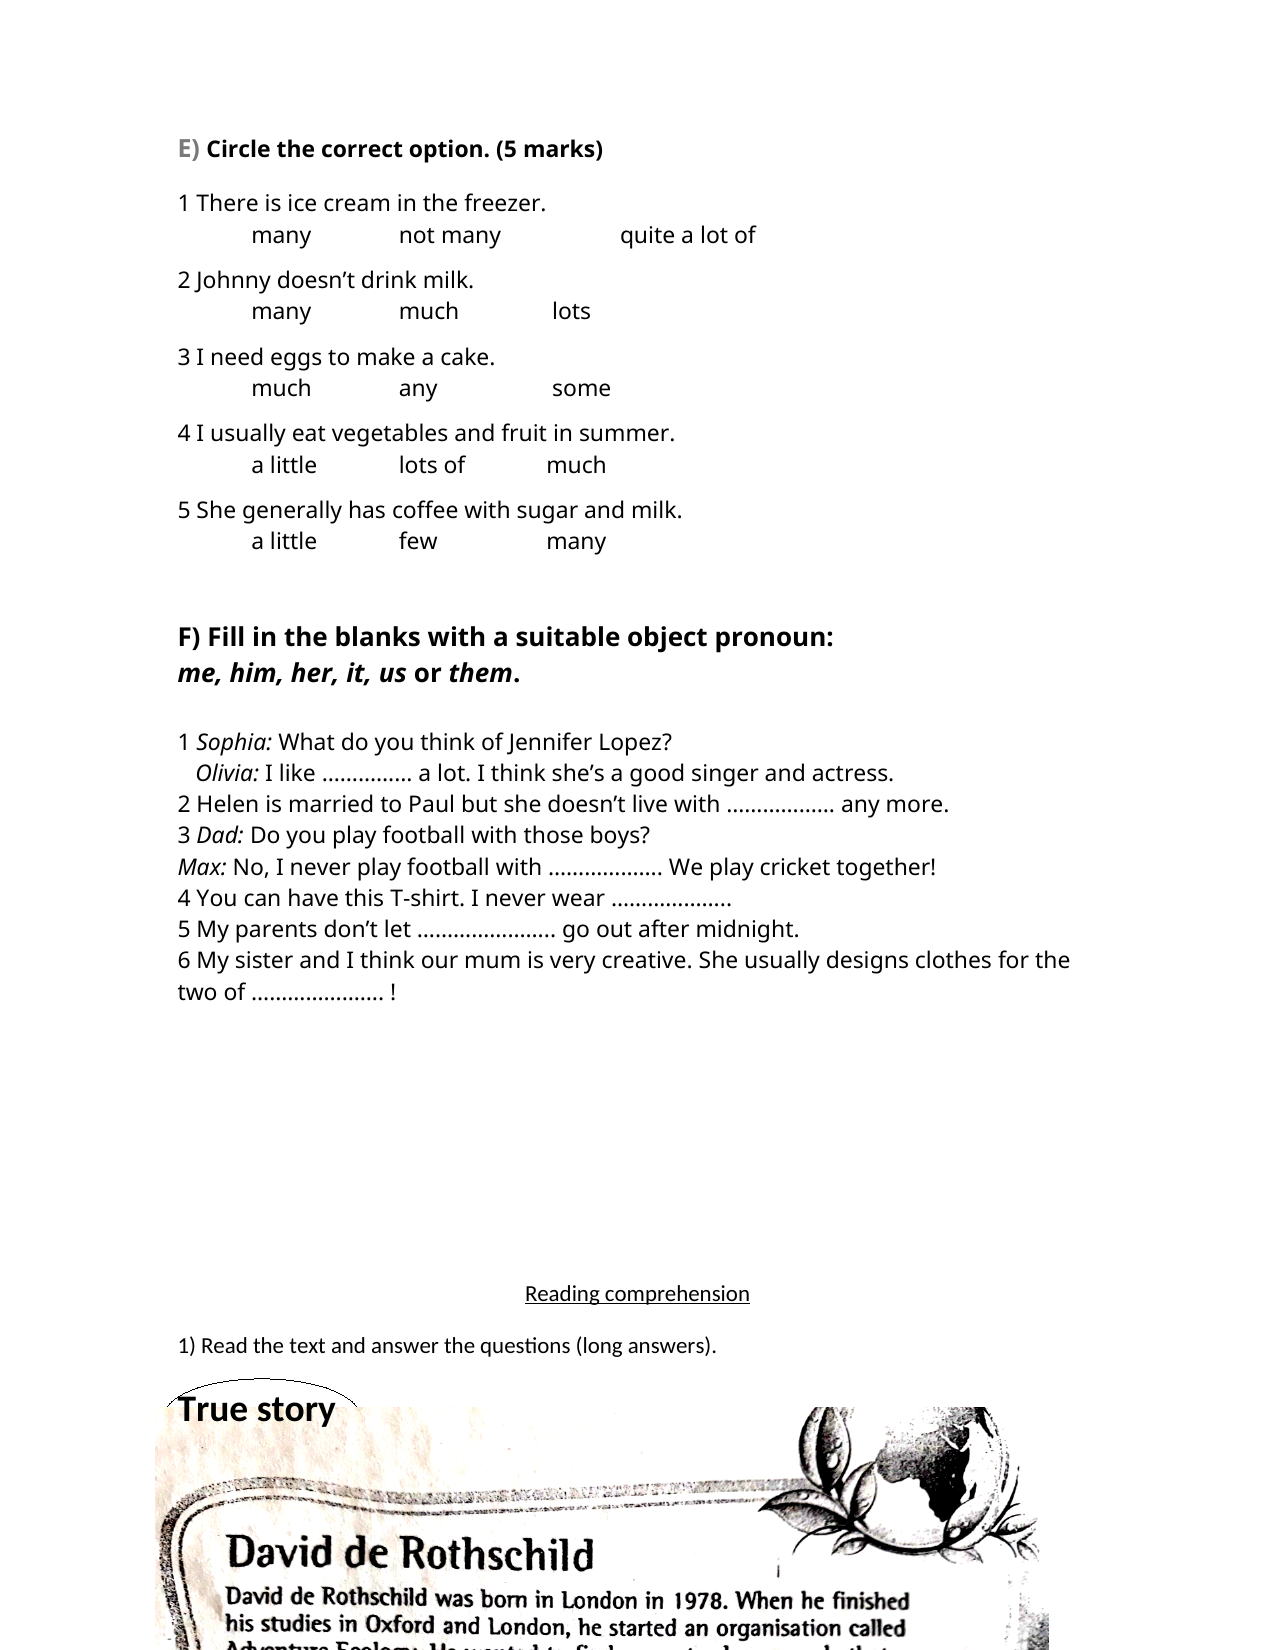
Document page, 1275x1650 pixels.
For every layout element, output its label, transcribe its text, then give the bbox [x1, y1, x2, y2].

text 5 She generally has coffee with sugar and milk. [177, 494, 1098, 525]
text True story [177, 1385, 1098, 1431]
text Olivia: I like …………… a lot. I think she’s a good singer and actress. [177, 757, 1098, 788]
text 2 Helen is married to Paul but she doesn’t live with ……………… any more. [177, 788, 1098, 819]
text many not many quite a lot of [177, 219, 1098, 250]
text 4 You can have this T-shirt. I never wear ……………….. [177, 882, 1098, 913]
text F) Fill in the blanks with a suitable object pronoun: [177, 619, 1098, 654]
text 1 Sophia: What do you think of Jennifer Lopez? [177, 726, 1098, 757]
text me, him, her, it, us or them. [177, 654, 1098, 690]
text 3 I need eggs to make a cake. [177, 341, 1098, 372]
text 2 Johnny doesn’t drink milk. [177, 264, 1098, 295]
text a little lots of much [177, 449, 1098, 480]
text a little few many [177, 525, 1098, 557]
text 4 I usually eat vegetables and fruit in summer. [177, 417, 1098, 449]
text Reading comprehension [177, 1279, 1098, 1307]
text 5 My parents don’t let ………………….. go out after midnight. [177, 913, 1098, 944]
text many much lots [177, 295, 1098, 327]
text 1 There is ice cream in the freezer. [177, 187, 1098, 219]
text E) Circle the correct option. (5 marks) [177, 131, 1098, 165]
text 3 Dad: Do you play football with those boys? [177, 819, 1098, 851]
text Max: No, I never play football with ………………. We play cricket together! [177, 851, 1098, 882]
text 6 My sister and I think our mum is very creative. She usually designs clothes for the two of …………………. ! [177, 944, 1098, 1007]
text much any some [177, 372, 1098, 403]
text 1) Read the text and answer the questions (long answers). [177, 1332, 1098, 1360]
